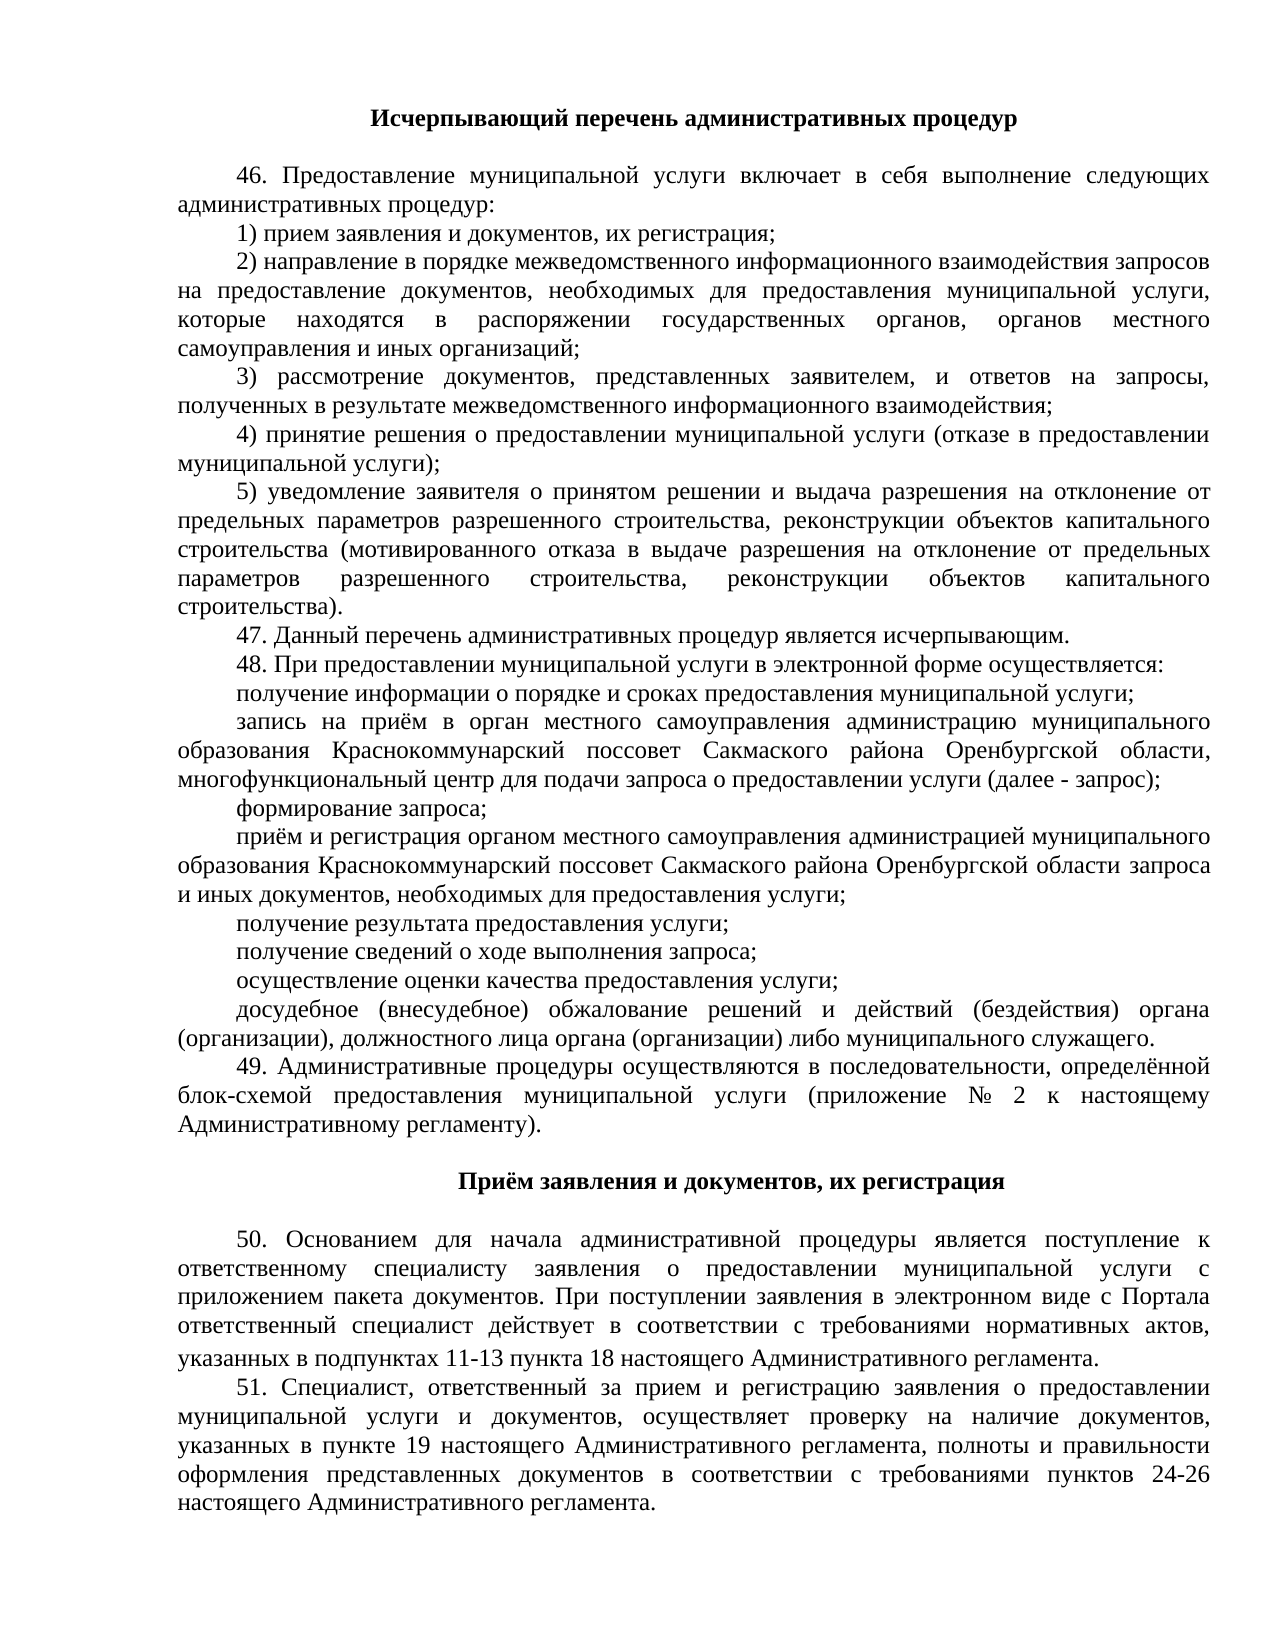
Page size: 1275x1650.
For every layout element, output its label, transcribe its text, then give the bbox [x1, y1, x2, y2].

text 50. Основанием для начала административной процедуры является поступление к ответственному специалисту заявления о предоставлении муниципальной услуги с приложением пакета документов. При поступлении заявления в электронном виде с Портала ответственный специалист действует в соответствии с требованиями нормативных актов, указанных в подпунктах 11-13 пункта 18 настоящего Административного регламента. [177, 1224, 1211, 1372]
text формирование запроса; [177, 793, 1211, 821]
text 5) уведомление заявителя о принятом решении и выдача разрешения на отклонение от предельных параметров разрешенного строительства, реконструкции объектов капитального строительства (мотивированного отказа в выдаче разрешения на отклонение от предельных параметров разрешенного строительства, реконструкции объектов капитального строительства). [177, 476, 1211, 620]
text досудебное (внесудебное) обжалование решений и действий (бездействия) органа (организации), должностного лица органа (организации) либо муниципального служащего. [177, 994, 1211, 1051]
text осуществление оценки качества предоставления услуги; [177, 965, 1211, 994]
text приём и регистрация органом местного самоуправления администрацией муниципального образования Краснокоммунарский поссовет Сакмаского района Оренбургской области запроса и иных документов, необходимых для предоставления услуги; [177, 821, 1211, 908]
text запись на приём в орган местного самоуправления администрацию муниципального образования Краснокоммунарский поссовет Сакмаского района Оренбургской области, многофункциональный центр для подачи запроса о предоставлении услуги (далее - запрос); [177, 706, 1211, 793]
text 2) направление в порядке межведомственного информационного взаимодействия запросов на предоставление документов, необходимых для предоставления муниципальной услуги, которые находятся в распоряжении государственных органов, органов местного самоуправления и иных организаций; [177, 246, 1211, 361]
text 4) принятие решения о предоставлении муниципальной услуги (отказе в предоставлении муниципальной услуги); [177, 419, 1211, 476]
text 47. Данный перечень административных процедур является исчерпывающим. [177, 620, 1211, 649]
text 49. Административные процедуры осуществляются в последовательности, определённой блок-схемой предоставления муниципальной услуги (приложение № 2 к настоящему Административному регламенту). [177, 1051, 1211, 1138]
text получение информации о порядке и сроках предоставления муниципальной услуги; [177, 678, 1211, 706]
text Приём заявления и документов, их регистрация [177, 1166, 1211, 1195]
text 46. Предоставление муниципальной услуги включает в себя выполнение следующих административных процедур: [177, 160, 1211, 218]
text 3) рассмотрение документов, представленных заявителем, и ответов на запросы, полученных в результате межведомственного информационного взаимодействия; [177, 361, 1211, 419]
text 51. Специалист, ответственный за прием и регистрацию заявления о предоставлении муниципальной услуги и документов, осуществляет проверку на наличие документов, указанных в пункте 19 настоящего Административного регламента, полноты и правильности оформления представленных документов в соответствии с требованиями пунктов 24-26 настоящего Административного регламента. [177, 1372, 1211, 1516]
text получение результата предоставления услуги; [177, 908, 1211, 936]
text 1) прием заявления и документов, их регистрация; [177, 218, 1211, 246]
text 48. При предоставлении муниципальной услуги в электронной форме осуществляется: [177, 649, 1211, 678]
text получение сведений о ходе выполнения запроса; [177, 936, 1211, 965]
text Исчерпывающий перечень административных процедур [177, 103, 1211, 131]
